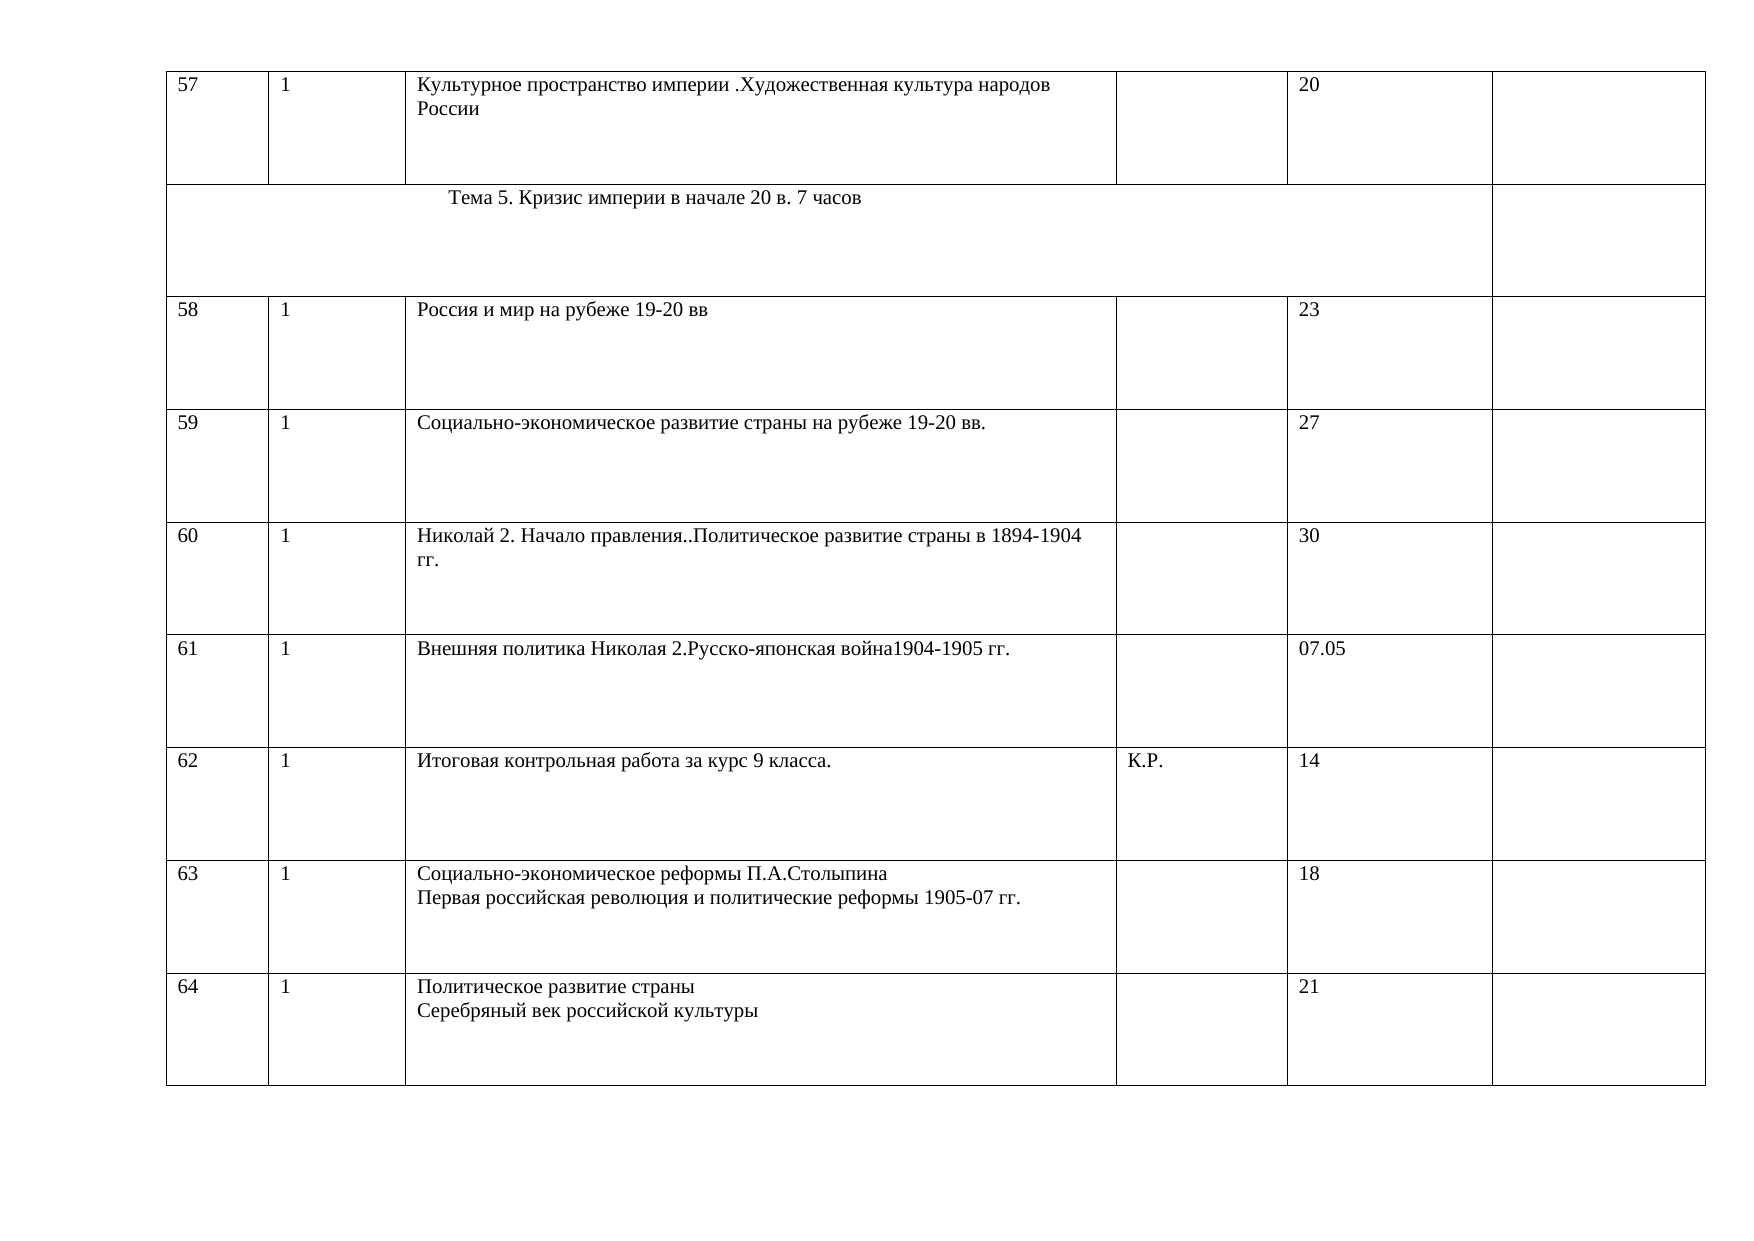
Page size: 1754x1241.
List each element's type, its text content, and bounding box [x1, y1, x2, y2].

table_cell [1117, 974, 1287, 1085]
table_cell Политическое развитие страны Серебряный век российской культуры [406, 974, 1116, 1085]
table_cell 20 [1288, 72, 1492, 183]
table_cell [1493, 635, 1705, 747]
table_cell 21 [1288, 974, 1492, 1085]
table_cell Социально-экономическое реформы П.А.Столыпина Первая российская революция и политические реформы 1905-07 гг. [406, 861, 1116, 972]
table_cell [1493, 297, 1705, 409]
table_cell [1117, 635, 1287, 747]
table_cell 27 [1288, 410, 1492, 522]
table_cell [1493, 410, 1705, 522]
table_cell [1117, 861, 1287, 972]
table_cell 1 [269, 974, 405, 1085]
table_cell 1 [269, 748, 405, 860]
table_cell [1493, 72, 1705, 183]
table_cell Тема 5. Кризис империи в начале 20 в. 7 часов [167, 185, 1492, 296]
table_cell 62 [167, 748, 268, 860]
table_cell 59 [167, 410, 268, 522]
table_cell 1 [269, 410, 405, 522]
table_cell 63 [167, 861, 268, 972]
table_cell 60 [167, 523, 268, 634]
table_cell [1117, 297, 1287, 409]
table_cell 07.05 [1288, 635, 1492, 747]
table_cell 61 [167, 635, 268, 747]
table_cell [1117, 523, 1287, 634]
table_cell Социально-экономическое развитие страны на рубеже 19-20 вв. [406, 410, 1116, 522]
table_cell [1493, 861, 1705, 972]
table_cell Россия и мир на рубеже 19-20 вв [406, 297, 1116, 409]
table_cell 1 [269, 523, 405, 634]
table_cell 64 [167, 974, 268, 1085]
table_cell 14 [1288, 748, 1492, 860]
table_cell Николай 2. Начало правления..Политическое развитие страны в 1894-1904 гг. [406, 523, 1116, 634]
table_cell 30 [1288, 523, 1492, 634]
table_cell [1493, 523, 1705, 634]
table_cell 18 [1288, 861, 1492, 972]
table_cell Внешняя политика Николая 2.Русско-японская война1904-1905 гг. [406, 635, 1116, 747]
table_cell 1 [269, 72, 405, 183]
table_cell 57 [167, 72, 268, 183]
table_cell [1117, 72, 1287, 183]
table_cell [1117, 410, 1287, 522]
table_cell Итоговая контрольная работа за курс 9 класса. [406, 748, 1116, 860]
table_cell 1 [269, 635, 405, 747]
table_cell 1 [269, 297, 405, 409]
table_cell [1493, 974, 1705, 1085]
table_cell К.Р. [1117, 748, 1287, 860]
table_cell 58 [167, 297, 268, 409]
table_cell [1493, 748, 1705, 860]
table_cell 1 [269, 861, 405, 972]
table_cell [1493, 185, 1705, 296]
table_cell Культурное пространство империи .Художественная культура народов России [406, 72, 1116, 183]
table_cell 23 [1288, 297, 1492, 409]
